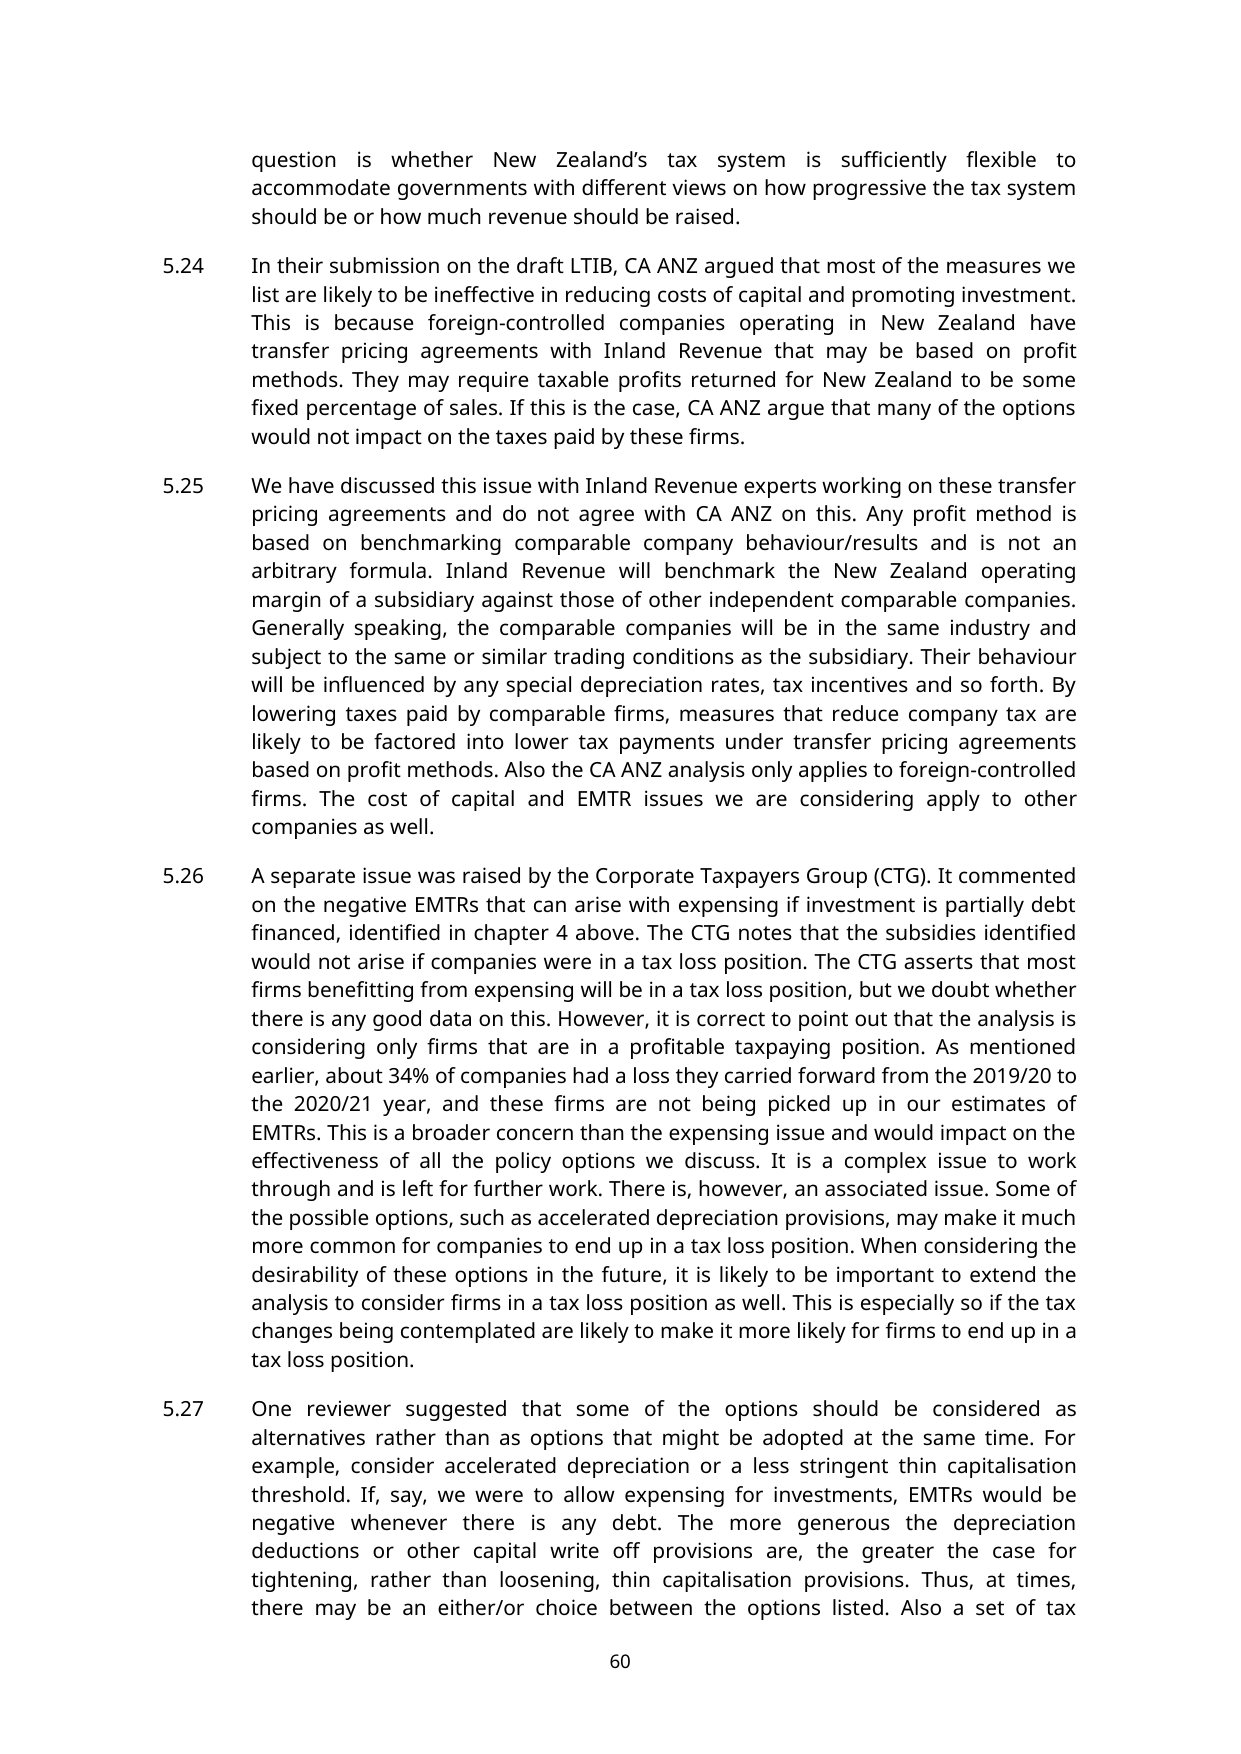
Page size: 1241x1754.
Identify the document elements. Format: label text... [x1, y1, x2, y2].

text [162, 1394, 1078, 1622]
text We have discussed this issue with Inland Revenue experts working on these transfer pricing agreements and do not agree with CA ANZ on this. Any profit method is based on benchmarking comparable company behaviour/results and is not an arbitrary formula. Inland Revenue will benchmark the New Zealand operating margin of a subsidiary against those of other independent comparable companies. Generally speaking, the comparable companies will be in the same industry and subject to the same or similar trading conditions as the subsidiary. Their behaviour will be influenced by any special depreciation rates, tax incentives and so forth. By lowering taxes paid by comparable firms, measures that reduce company tax are likely to be factored into lower tax payments under transfer pricing agreements based on profit methods. Also the CA ANZ analysis only applies to foreign-controlled firms. The cost of capital and EMTR issues we are considering apply to other companies as well. [162, 471, 1078, 841]
text In their submission on the draft LTIB, CA ANZ argued that most of the measures we list are likely to be ineffective in reducing costs of capital and promoting investment. This is because foreign-controlled companies operating in New Zealand have transfer pricing agreements with Inland Revenue that may be based on profit methods. They may require taxable profits returned for New Zealand to be some fixed percentage of sales. If this is the case, CA ANZ argue that many of the options would not impact on the taxes paid by these firms. [162, 251, 1078, 450]
text A separate issue was raised by the Corporate Taxpayers Group (CTG). It commented on the negative EMTRs that can arise with expensing if investment is partially debt financed, identified in chapter 4 above. The CTG notes that the subsidies identified would not arise if companies were in a tax loss position. The CTG asserts that most firms benefitting from expensing will be in a tax loss position, but we doubt whether there is any good data on this. However, it is correct to point out that the analysis is considering only firms that are in a profitable taxpaying position. As mentioned earlier, about 34% of companies had a loss they carried forward from the 2019/20 to the 2020/21 year, and these firms are not being picked up in our estimates of EMTRs. This is a broader concern than the expensing issue and would impact on the effectiveness of all the policy options we discuss. It is a complex issue to work through and is left for further work. There is, however, an associated issue. Some of the possible options, such as accelerated depreciation provisions, may make it much more common for companies to end up in a tax loss position. When considering the desirability of these options in the future, it is likely to be important to extend the analysis to consider firms in a tax loss position as well. This is especially so if the tax changes being contemplated are likely to make it more likely for firms to end up in a tax loss position. [162, 862, 1078, 1373]
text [162, 145, 1078, 230]
